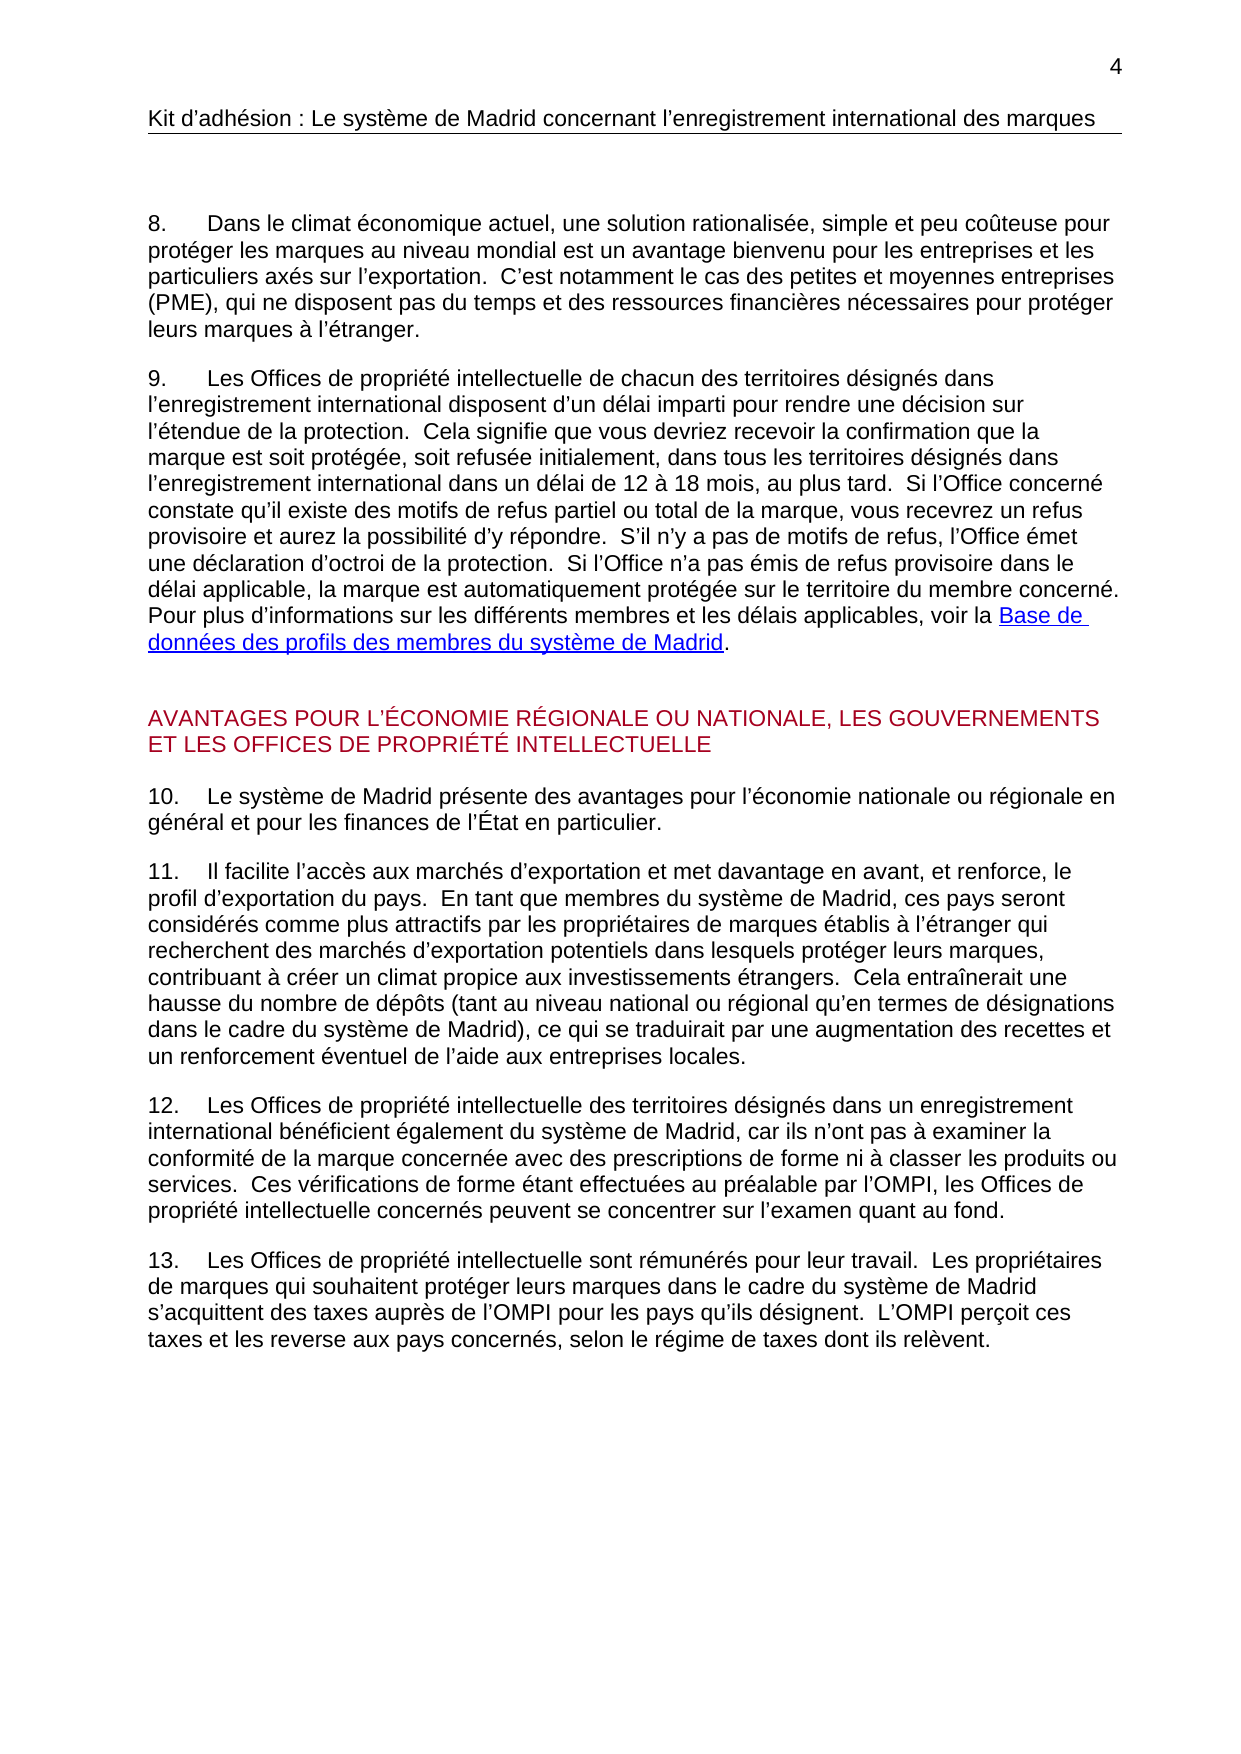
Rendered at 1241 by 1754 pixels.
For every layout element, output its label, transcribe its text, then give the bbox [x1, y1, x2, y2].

text Il facilite l’accès aux marchés d’exportation et met davantage en avant, et renforce, le profil d’exportation du pays. En tant que membres du système de Madrid, ces pays seront considérés comme plus attractifs par les propriétaires de marques établis à l’étranger qui recherchent des marchés d’exportation potentiels dans lesquels protéger leurs marques, contribuant à créer un climat propice aux investissements étrangers. Cela entraînerait une hausse du nombre de dépôts (tant au niveau national ou régional qu’en termes de désignations dans le cadre du système de Madrid), ce qui se traduirait par une augmentation des recettes et un renforcement éventuel de l’aide aux entreprises locales. [148, 858, 1122, 1069]
text Les Offices de propriété intellectuelle sont rémunérés pour leur travail. Les propriétaires de marques qui souhaitent protéger leurs marques dans le cadre du système de Madrid s’acquittent des taxes auprès de l’OMPI pour les pays qu’ils désignent. L’OMPI perçoit ces taxes et les reverse aux pays concernés, selon le régime de taxes dont ils relèvent. [148, 1247, 1122, 1352]
text Le système de Madrid présente des avantages pour l’économie nationale ou régionale en général et pour les finances de l’État en particulier. [148, 783, 1122, 835]
text Dans le climat économique actuel, une solution rationalisée, simple et peu coûteuse pour protéger les marques au niveau mondial est un avantage bienvenu pour les entreprises et les particuliers axés sur l’exportation. C’est notamment le cas des petites et moyennes entreprises (PME), qui ne disposent pas du temps et des ressources financières nécessaires pour protéger leurs marques à l’étranger. [148, 210, 1122, 342]
text Les Offices de propriété intellectuelle de chacun des territoires désignés dans l’enregistrement international disposent d’un délai imparti pour rendre une décision sur l’étendue de la protection. Cela signifie que vous devriez recevoir la confirmation que la marque est soit protégée, soit refusée initialement, dans tous les territoires désignés dans l’enregistrement international dans un délai de 12 à 18 mois, au plus tard. Si l’Office concerné constate qu’il existe des motifs de refus partiel ou total de la marque, vous recevrez un refus provisoire et aurez la possibilité d’y répondre. S’il n’y a pas de motifs de refus, l’Office émet une déclaration d’octroi de la protection. Si l’Office n’a pas émis de refus provisoire dans le délai applicable, la marque est automatiquement protégée sur le territoire du membre concerné. Pour plus d’informations sur les différents membres et les délais applicables, voir la Base de données des profils des membres du système de Madrid. [148, 365, 1122, 655]
text Les Offices de propriété intellectuelle des territoires désignés dans un enregistrement international bénéficient également du système de Madrid, car ils n’ont pas à examiner la conformité de la marque concernée avec des prescriptions de forme ni à classer les produits ou services. Ces vérifications de forme étant effectuées au préalable par l’OMPI, les Offices de propriété intellectuelle concernés peuvent se concentrer sur l’examen quant au fond. [148, 1092, 1122, 1224]
subtitle Avantages pour l’économie régionale ou nationale, les gouvernements et les Offices de propriété intellectuelle [148, 705, 1122, 758]
